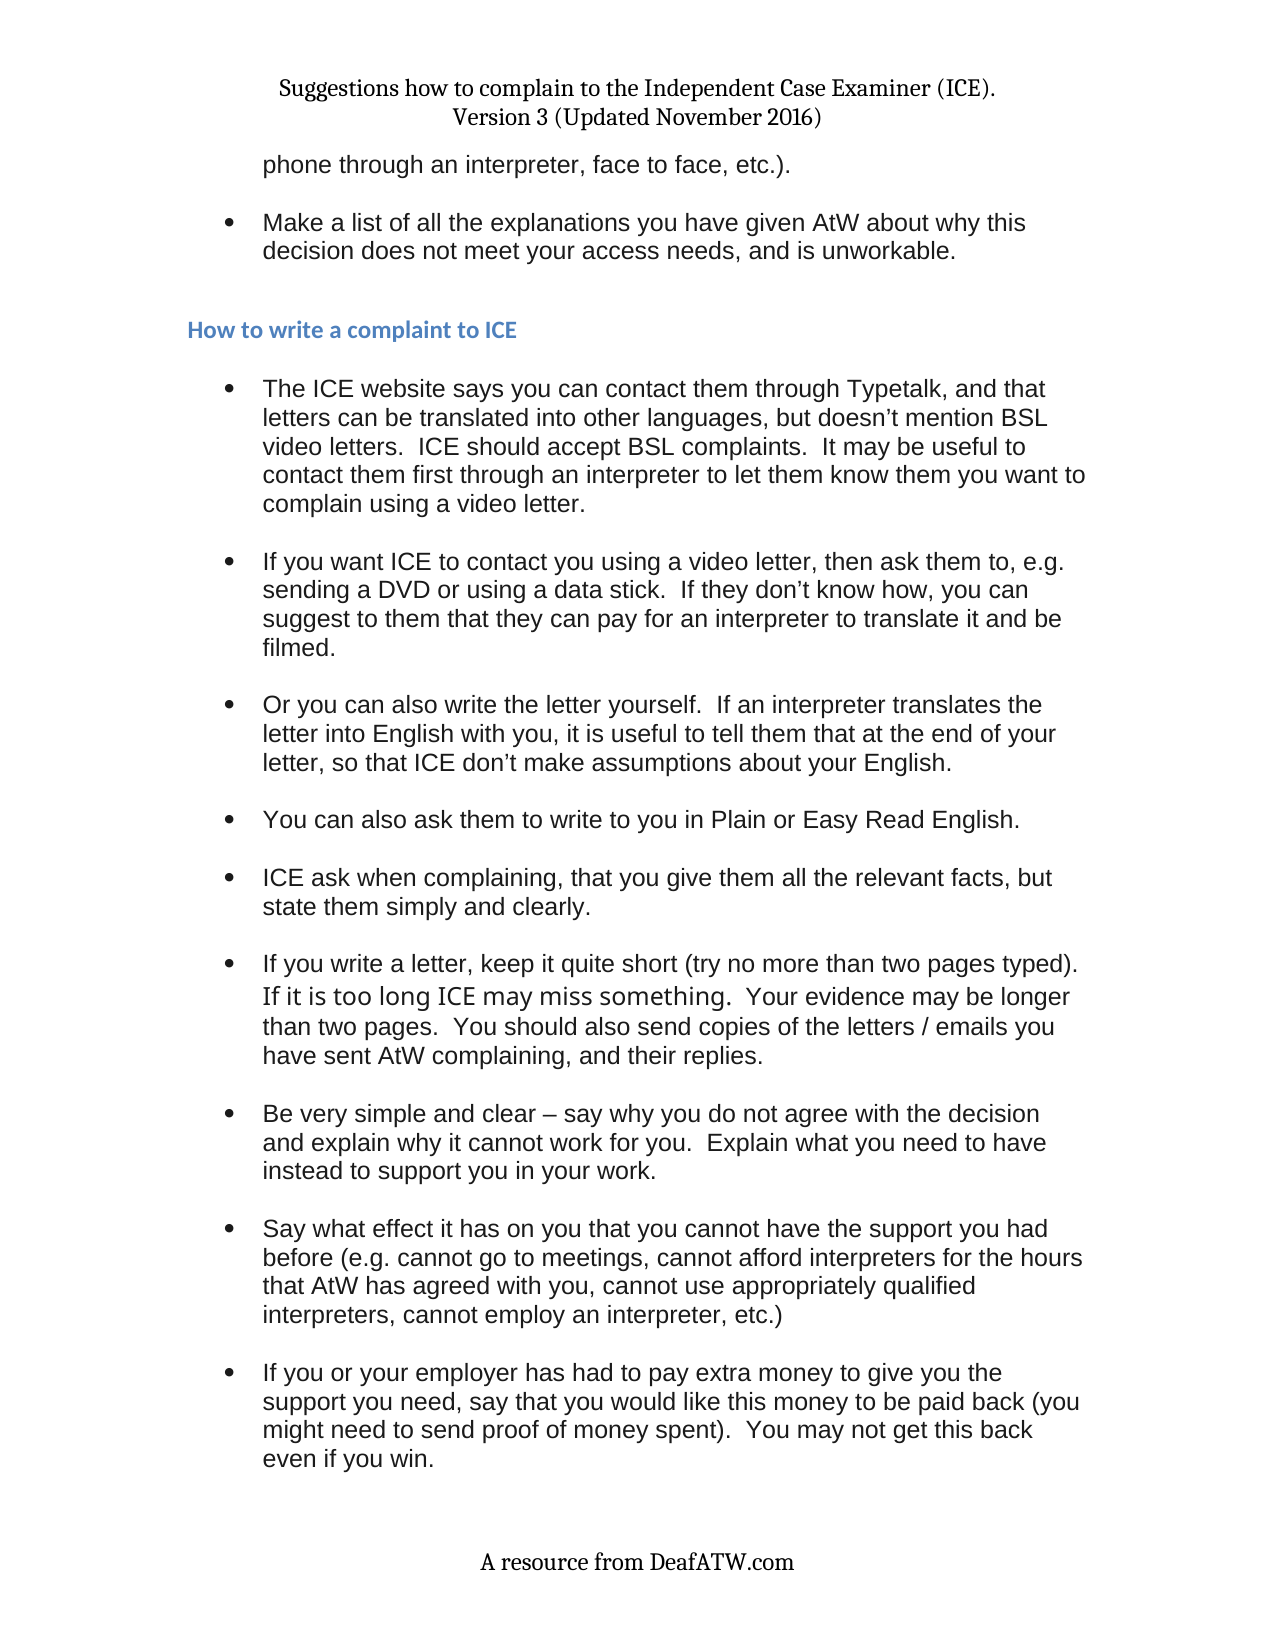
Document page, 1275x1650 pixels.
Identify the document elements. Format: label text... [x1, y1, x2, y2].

list You can also ask them to write to you in Plain or Easy Read English. [225, 806, 1087, 834]
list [225, 150, 1087, 179]
list Say what effect it has on you that you cannot have the support you had before (e.g. cannot go to meetings, cannot afford interpreters for the hours that AtW has agreed with you, cannot use appropriately qualified interpreters, cannot employ an interpreter, etc.) [225, 1214, 1087, 1329]
list If you or your employer has had to pay extra money to give you the support you need, say that you would like this money to be paid back (you might need to send proof of money spent). You may not get this back even if you win. [225, 1358, 1087, 1473]
list If you write a letter, keep it quite short (try no more than two pages typed). If it is too long ICE may miss something. Your evidence may be longer than two pages. You should also send copies of the letters / emails you have sent AtW complaining, and their replies. [225, 949, 1087, 1070]
list Or you can also write the letter yourself. If an interpreter translates the letter into English with you, it is useful to tell them that at the end of your letter, so that ICE don’t make assumptions about your English. [225, 690, 1087, 777]
subtitle How to write a complaint to ICE [187, 315, 1087, 345]
list If you want ICE to contact you using a video letter, then ask them to, e.g. sending a DVD or using a data stick. If they don’t know how, you can suggest to them that they can pay for an interpreter to translate it and be filmed. [225, 547, 1087, 662]
list Be very simple and clear – say why you do not agree with the decision and explain why it cannot work for you. Explain what you need to have instead to support you in your work. [225, 1099, 1087, 1185]
list ICE ask when complaining, that you give them all the relevant facts, but state them simply and clearly. [225, 863, 1087, 921]
list The ICE website says you can contact them through Typetalk, and that letters can be translated into other languages, but doesn’t mention BSL video letters. ICE should accept BSL complaints. It may be useful to contact them first through an interpreter to let them know them you want to complain using a video letter. [225, 374, 1087, 518]
list Make a list of all the explanations you have given AtW about why this decision does not meet your access needs, and is unworkable. [225, 207, 1087, 265]
